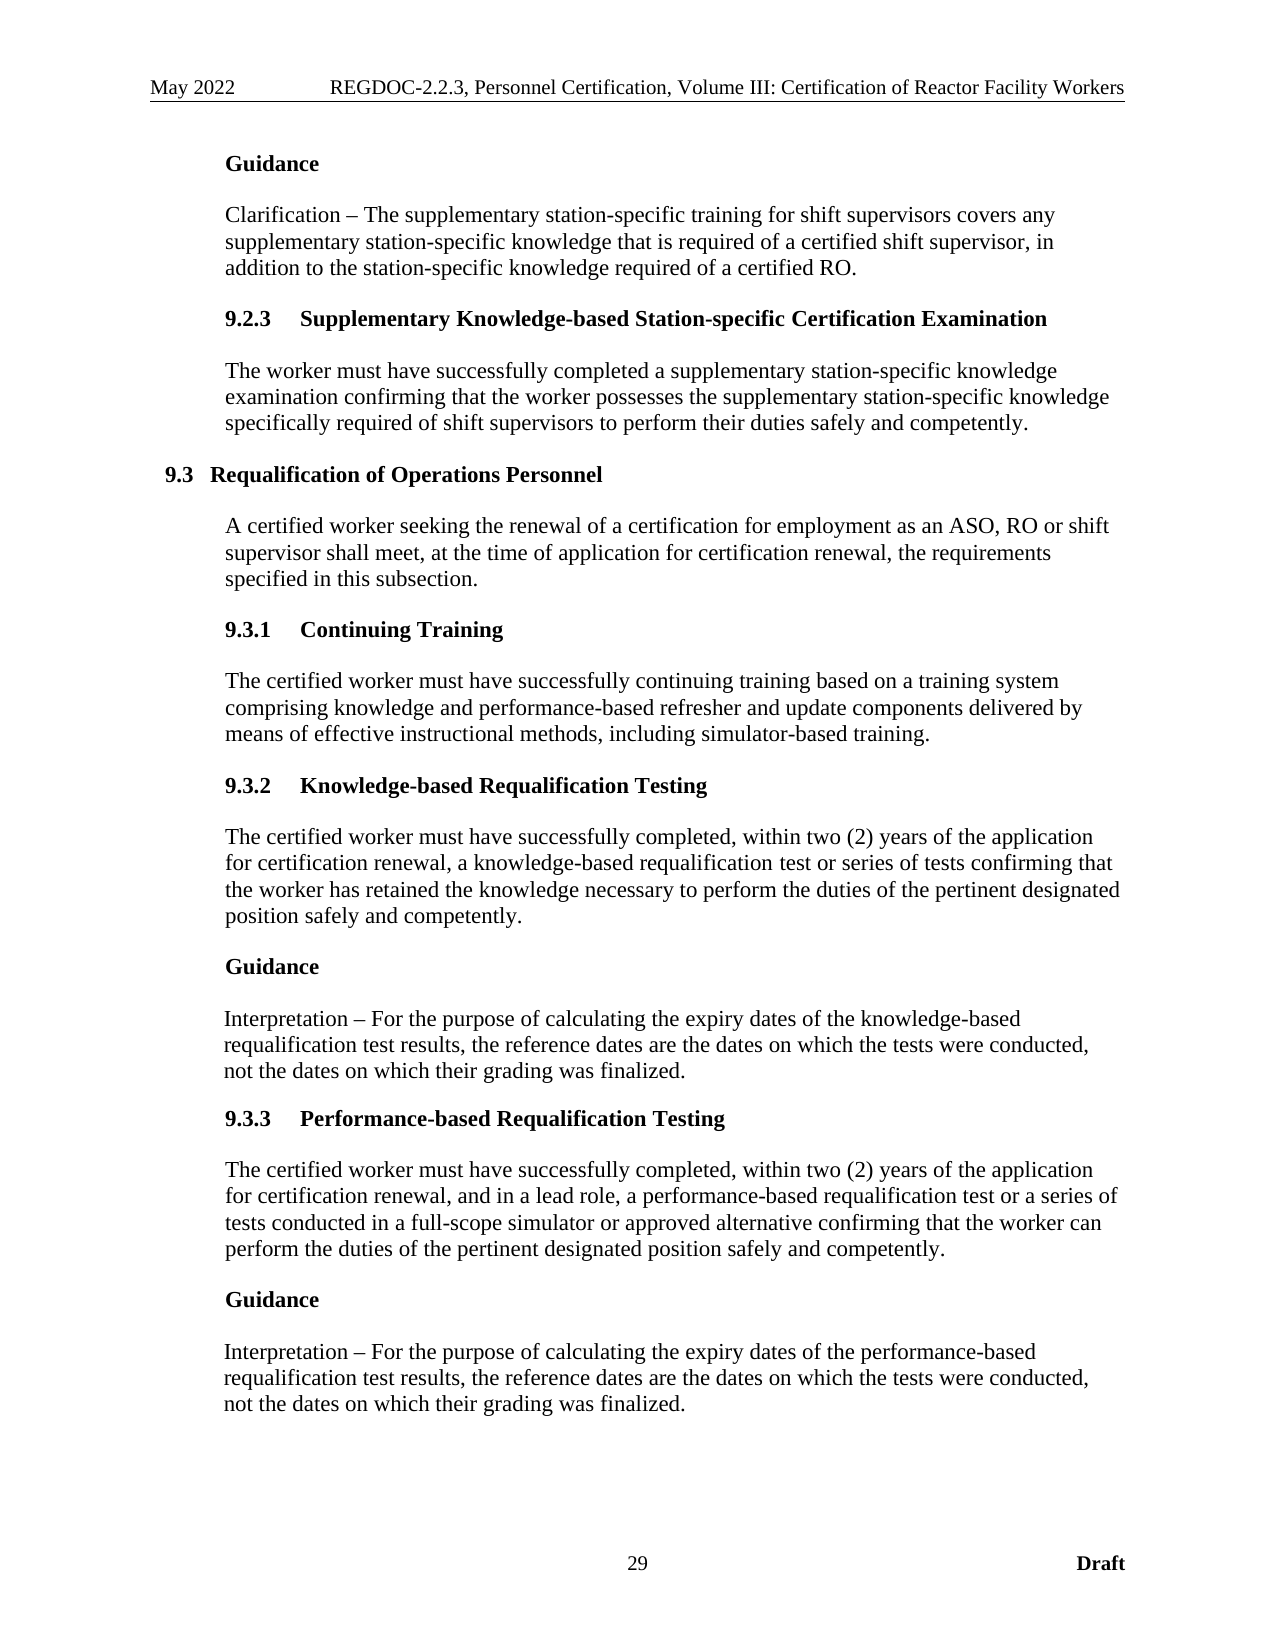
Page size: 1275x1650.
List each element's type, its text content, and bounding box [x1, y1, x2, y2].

subtitle 9.2.3 Supplementary Knowledge-based Station-specific Certification Examination [225, 305, 1125, 332]
text A certified worker seeking the renewal of a certification for employment as an ASO, RO or shift supervisor shall meet, at the time of application for certification renewal, the requirements specified in this subsection. [225, 512, 1125, 591]
text Guidance [225, 150, 1125, 176]
subtitle 9.3.1 Continuing Training [225, 616, 1125, 643]
text The certified worker must have successfully completed, within two (2) years of the application for certification renewal, a knowledge-based requalification test or series of tests confirming that the worker has retained the knowledge necessary to perform the duties of the pertinent designated position safely and competently. [225, 823, 1125, 928]
text The certified worker must have successfully continuing training based on a training system comprising knowledge and performance-based refresher and update components delivered by means of effective instructional methods, including simulator-based training. [225, 668, 1125, 747]
text Clarification – The supplementary station-specific training for shift supervisors covers any supplementary station-specific knowledge that is required of a certified shift supervisor, in addition to the station-specific knowledge required of a certified RO. [225, 201, 1125, 280]
text Interpretation – For the purpose of calculating the expiry dates of the performance-based requalification test results, the reference dates are the dates on which the tests were conducted, not the dates on which their grading was finalized. [223, 1338, 1125, 1417]
text The certified worker must have successfully completed, within two (2) years of the application for certification renewal, and in a lead role, a performance-based requalification test or a series of tests conducted in a full-scope simulator or approved alternative confirming that the worker can perform the duties of the pertinent designated position safely and competently. [225, 1156, 1125, 1261]
subtitle 9.3 Requalification of Operations Personnel [165, 461, 1125, 487]
text Guidance [225, 1286, 1125, 1313]
text Interpretation – For the purpose of calculating the expiry dates of the knowledge-based requalification test results, the reference dates are the dates on which the tests were conducted, not the dates on which their grading was finalized. [223, 1005, 1125, 1084]
text Guidance [225, 953, 1125, 980]
subtitle 9.3.3 Performance-based Requalification Testing [225, 1105, 1125, 1131]
subtitle 9.3.2 Knowledge-based Requalification Testing [225, 772, 1125, 798]
text The worker must have successfully completed a supplementary station-specific knowledge examination confirming that the worker possesses the supplementary station-specific knowledge specifically required of shift supervisors to perform their duties safely and competently. [225, 357, 1125, 436]
